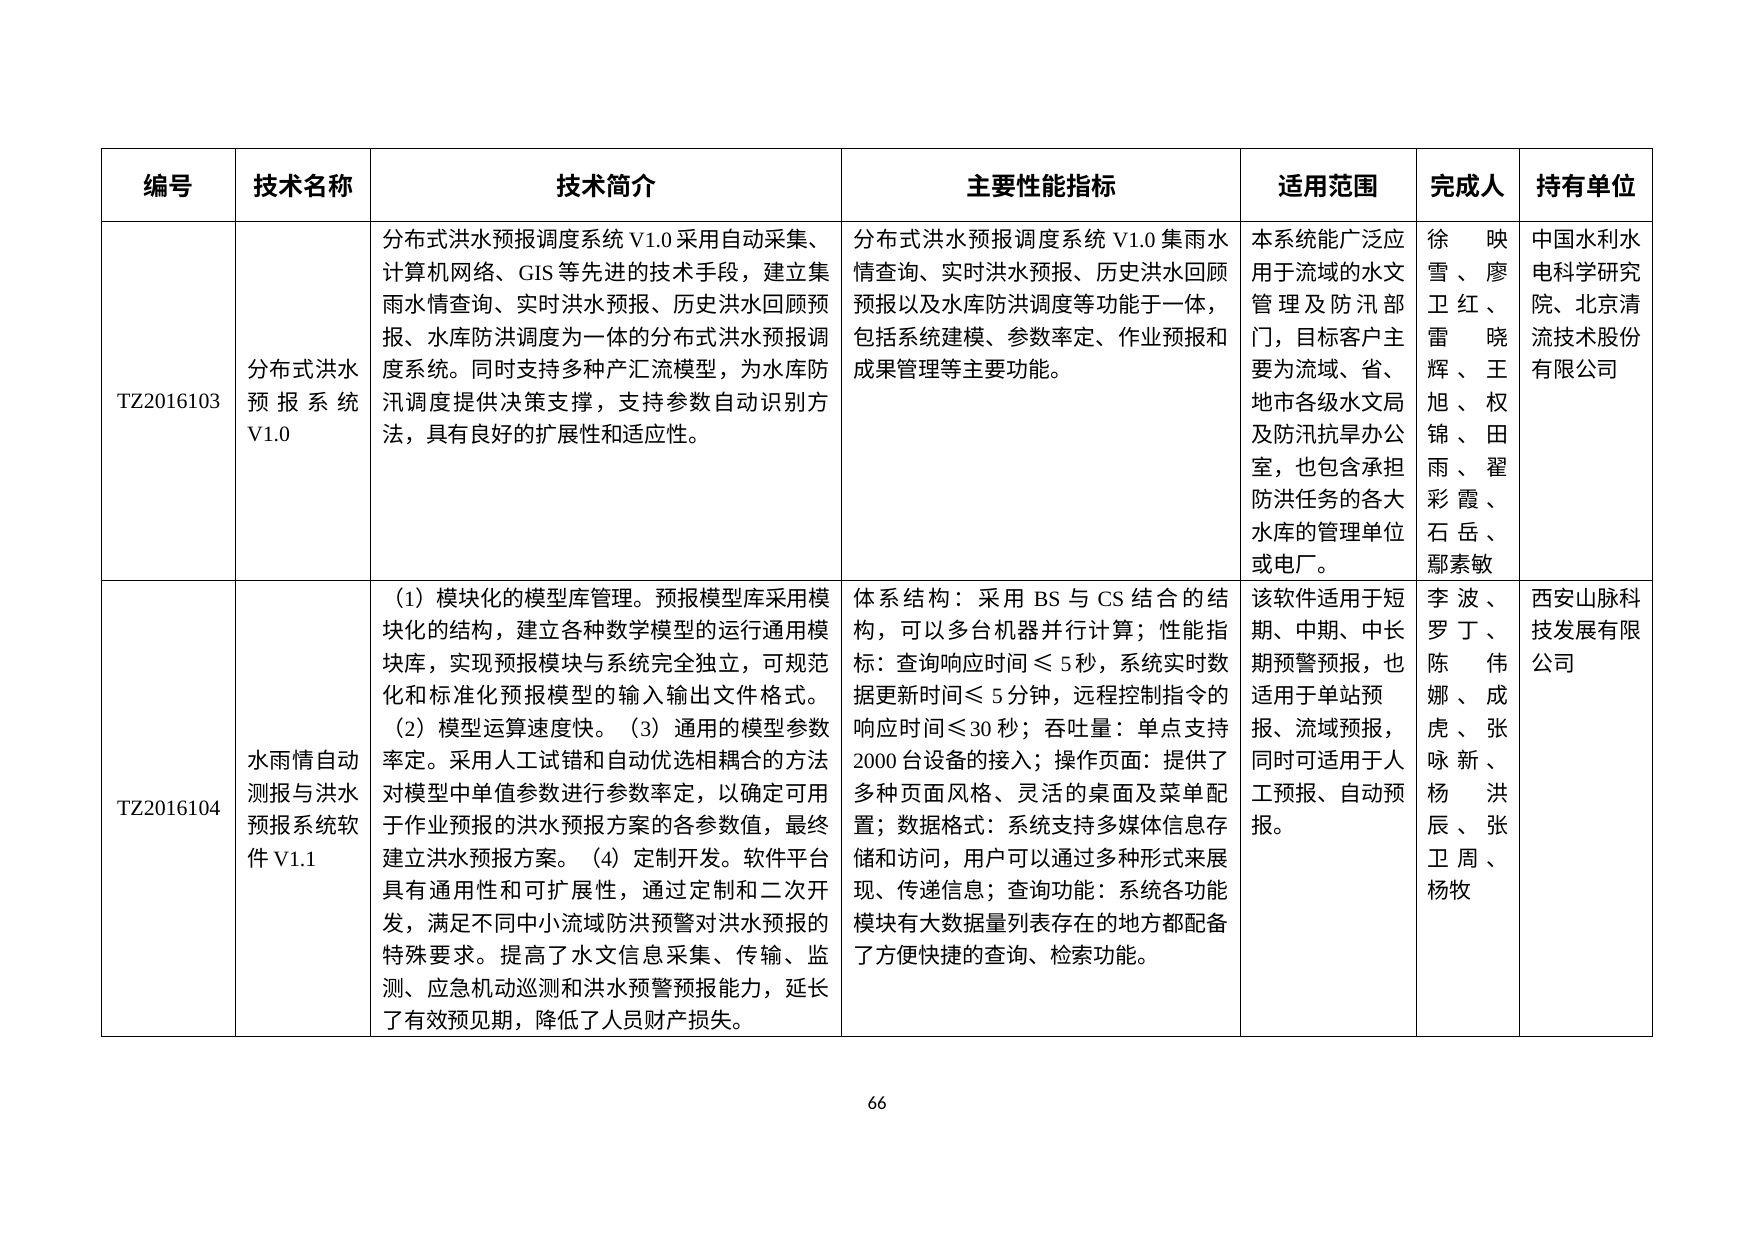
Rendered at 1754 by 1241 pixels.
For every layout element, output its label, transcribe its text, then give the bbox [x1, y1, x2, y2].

table_header 主要性能指标 [842, 149, 1240, 221]
table_cell 水雨情自动测报与洪水预报系统软件V1.1 [236, 581, 370, 1036]
table_cell （1）模块化的模型库管理。预报模型库采用模块化的结构，建立各种数学模型的运行通用模块库，实现预报模块与系统完全独立，可规范化和标准化预报模型的输入输出文件格式。（2）模型运算速度快。（3）通用的模型参数率定。采用人工试错和自动优选相耦合的方法对模型中单值参数进行参数率定，以确定可用于作业预报的洪水预报方案的各参数值，最终建立洪水预报方案。（4）定制开发。软件平台具有通用性和可扩展性，通过定制和二次开发，满足不同中小流域防洪预警对洪水预报的特殊要求。提高了水文信息采集、传输、监测、应急机动巡测和洪水预警预报能力，延长了有效预见期，降低了人员财产损失。 [371, 581, 841, 1036]
table_cell 本系统能广泛应用于流域的水文管理及防汛部门，目标客户主要为流域、省、地市各级水文局及防汛抗旱办公室，也包含承担防洪任务的各大水库的管理单位或电厂。 [1241, 222, 1416, 579]
table_cell 分布式洪水预报调度系统V1.0采用自动采集、计算机网络、GIS等先进的技术手段，建立集雨水情查询、实时洪水预报、历史洪水回顾预报、水库防洪调度为一体的分布式洪水预报调度系统。同时支持多种产汇流模型，为水库防汛调度提供决策支撑，支持参数自动识别方法，具有良好的扩展性和适应性。 [371, 222, 841, 579]
table_cell 西安山脉科技发展有限公司 [1520, 581, 1652, 1036]
table_cell 徐映雪、廖卫红、雷晓辉、王旭、权锦、田雨、翟彩霞、石岳、鄢素敏 [1417, 222, 1519, 579]
table_header 技术名称 [236, 149, 370, 221]
table_header 适用范围 [1241, 149, 1416, 221]
table_cell TZ2016104 [102, 581, 235, 1036]
table_cell 该软件适用于短期、中期、中长期预警预报，也适用于单站预报、流域预报，同时可适用于人工预报、自动预报。 [1241, 581, 1416, 1036]
table_cell 分布式洪水预报系统V1.0 [236, 222, 370, 579]
table_header 完成人 [1417, 149, 1519, 221]
table_cell TZ2016103 [102, 222, 235, 579]
table_cell 李波、罗丁、陈伟娜、成虎、张咏新、杨洪辰、张卫周、杨牧 [1417, 581, 1519, 1036]
table_header 编号 [102, 149, 235, 221]
table_header 持有单位 [1520, 149, 1652, 221]
table_cell 体系结构：采用BS与CS结合的结构，可以多台机器并行计算；性能指标：查询响应时间 ≤ 5秒，系统实时数据更新时间≤ 5分钟，远程控制指令的响应时间≤30秒；吞吐量：单点支持2000台设备的接入；操作页面：提供了多种页面风格、灵活的桌面及菜单配置；数据格式：系统支持多媒体信息存储和访问，用户可以通过多种形式来展现、传递信息；查询功能：系统各功能模块有大数据量列表存在的地方都配备了方便快捷的查询、检索功能。 [842, 581, 1240, 1036]
table_cell 中国水利水电科学研究院、北京清流技术股份有限公司 [1520, 222, 1652, 579]
table_cell 分布式洪水预报调度系统V1.0集雨水情查询、实时洪水预报、历史洪水回顾预报以及水库防洪调度等功能于一体，包括系统建模、参数率定、作业预报和成果管理等主要功能。 [842, 222, 1240, 579]
table_header 技术简介 [371, 149, 841, 221]
